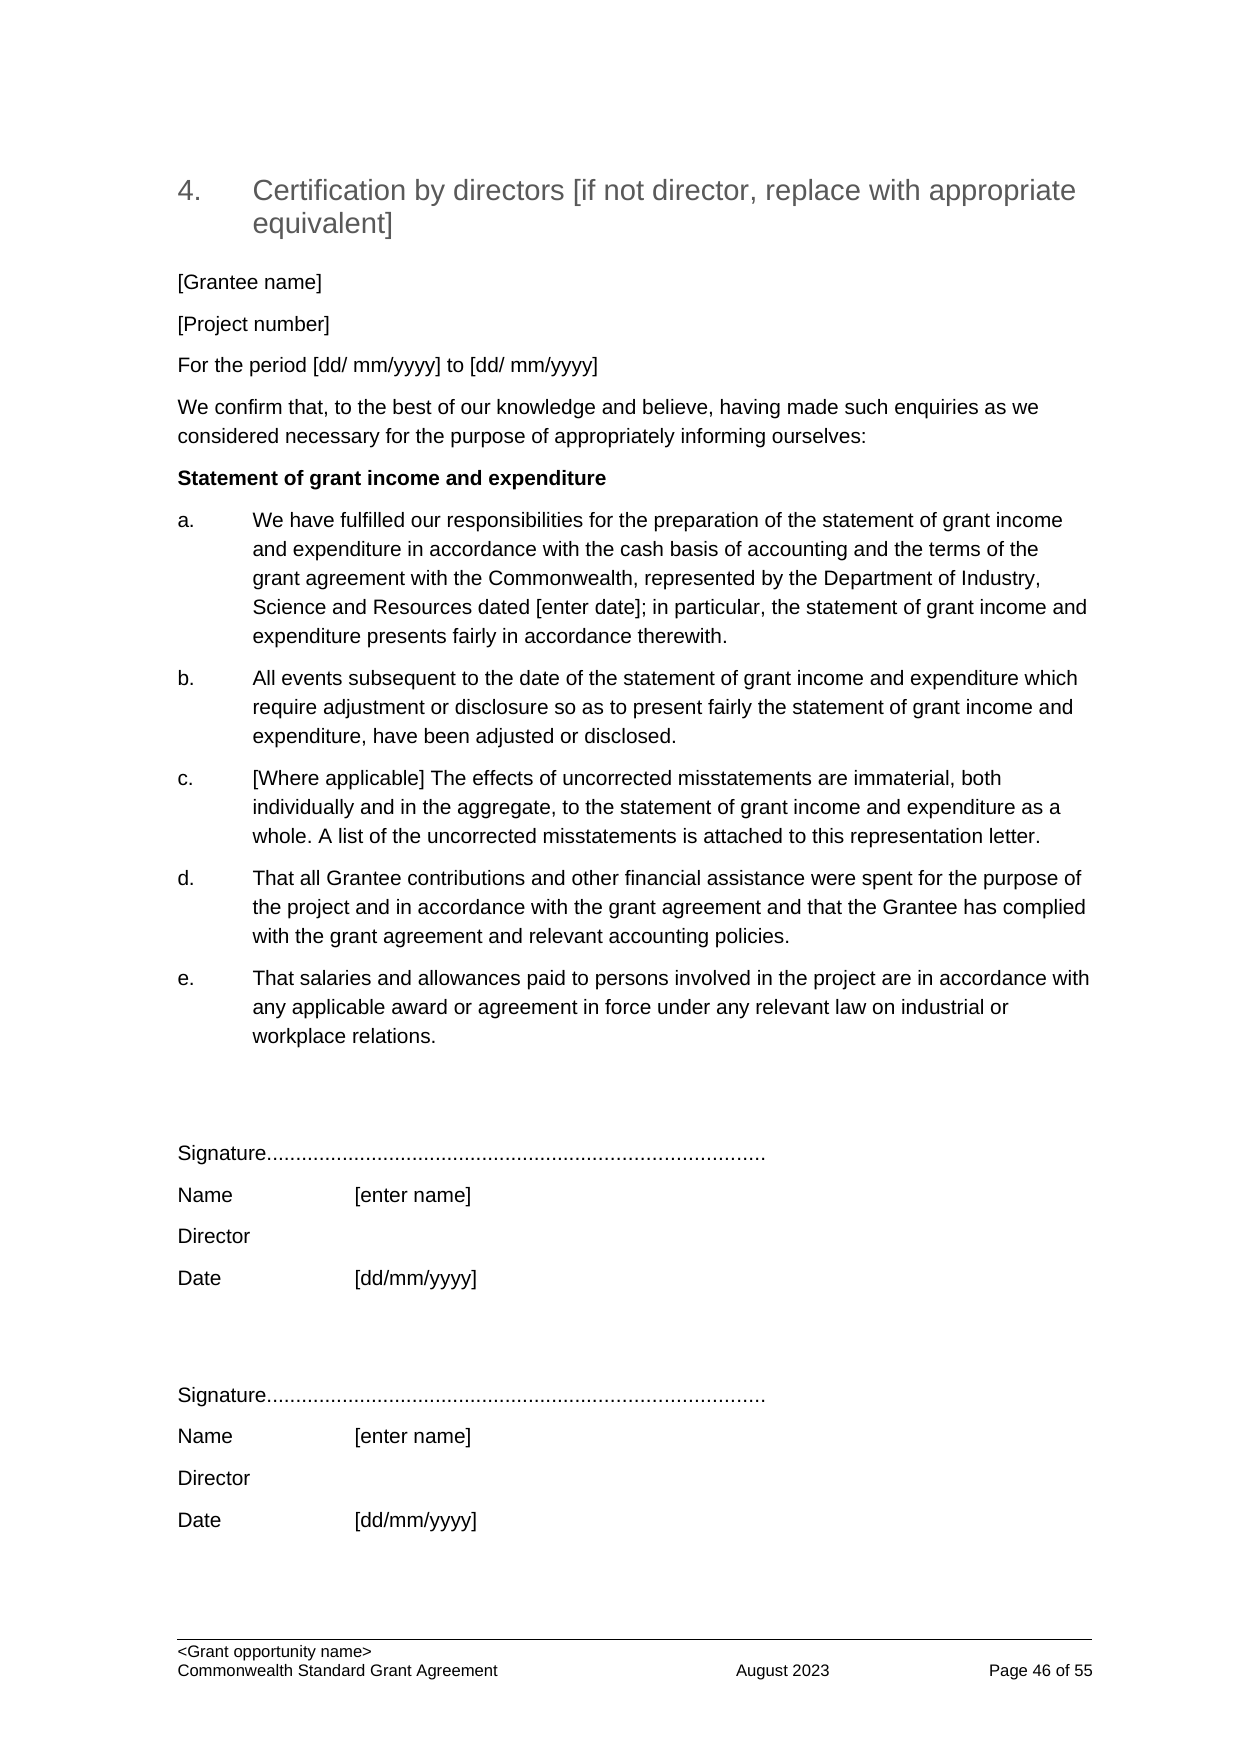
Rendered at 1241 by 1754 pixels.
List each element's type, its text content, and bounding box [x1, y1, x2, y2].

list We have fulfilled our responsibilities for the preparation of the statement of grant income and expenditure in accordance with the cash basis of accounting and the terms of the grant agreement with the Commonwealth, represented by the Department of Industry, Science and Resources dated [enter date]; in particular, the statement of grant income and expenditure presents fairly in accordance therewith. [177, 502, 1092, 648]
list [Where applicable] The effects of uncorrected misstatements are immaterial, both individually and in the aggregate, to the statement of grant income and expenditure as a whole. A list of the uncorrected misstatements is attached to this representation letter. [177, 761, 1092, 848]
text Date [dd/mm/yyyy] [177, 1261, 1092, 1290]
text Date [dd/mm/yyyy] [177, 1502, 1092, 1531]
list That salaries and allowances paid to persons involved in the project are in accordance with any applicable award or agreement in force under any relevant law on industrial or workplace relations. [177, 961, 1092, 1048]
list That all Grantee contributions and other financial assistance were spent for the purpose of the project and in accordance with the grant agreement and that the Grantee has complied with the grant agreement and relevant accounting policies. [177, 861, 1092, 948]
text Signature [177, 1136, 1092, 1165]
text Signature [177, 1377, 1092, 1406]
text Name [enter name] [177, 1177, 1092, 1206]
text [Grantee name] [177, 265, 1092, 294]
text Statement of grant income and expenditure [177, 461, 1092, 490]
text Director [177, 1461, 1092, 1490]
subtitle Certification by directors [if not director, replace with appropriate equivalent] [177, 173, 1092, 240]
text Name [enter name] [177, 1419, 1092, 1448]
text [Project number] [177, 306, 1092, 336]
text Director [177, 1219, 1092, 1248]
text For the period [dd/ mm/yyyy] to [dd/ mm/yyyy] [177, 348, 1092, 377]
list All events subsequent to the date of the statement of grant income and expenditure which require adjustment or disclosure so as to present fairly the statement of grant income and expenditure, have been adjusted or disclosed. [177, 661, 1092, 748]
text We confirm that, to the best of our knowledge and believe, having made such enquiries as we considered necessary for the purpose of appropriately informing ourselves: [177, 390, 1092, 448]
